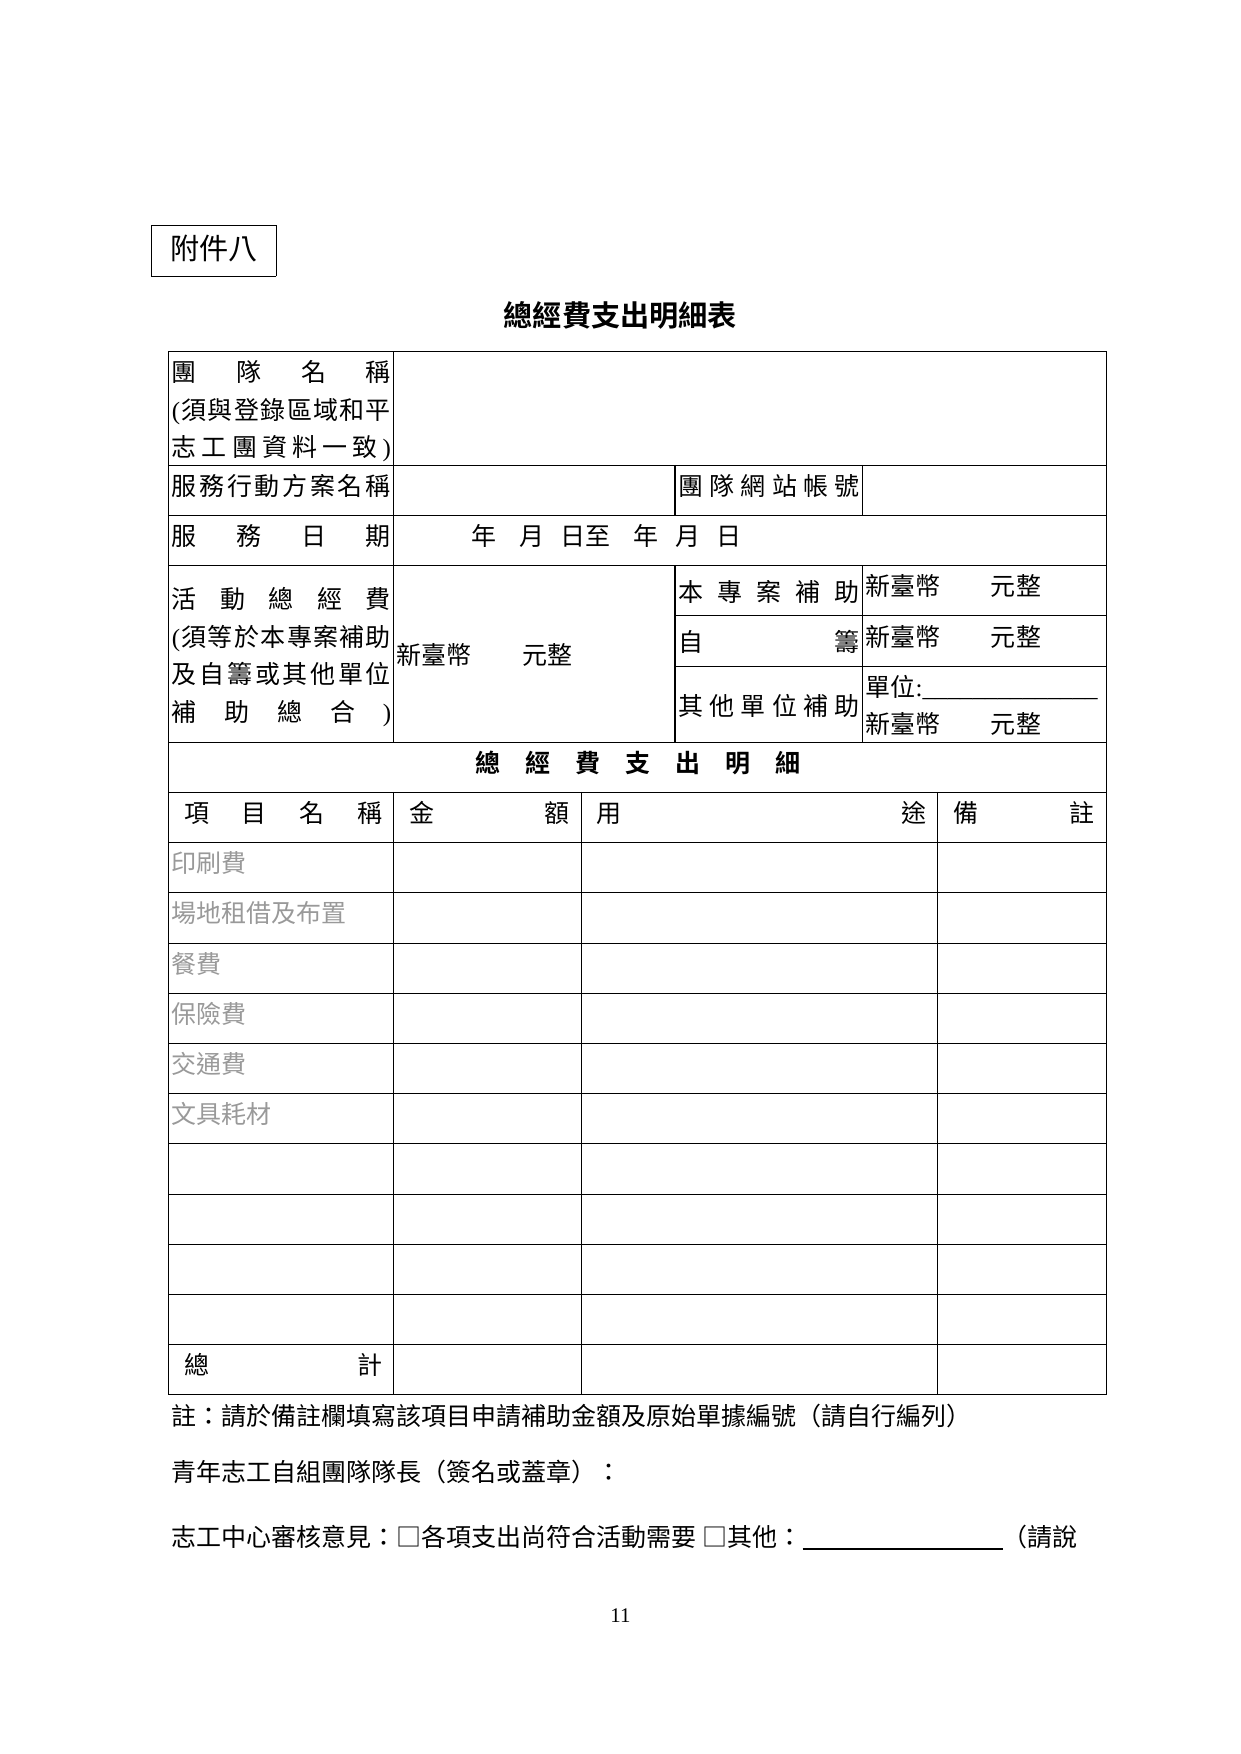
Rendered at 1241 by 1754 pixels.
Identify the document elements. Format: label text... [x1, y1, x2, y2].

table_cell [938, 1295, 1106, 1344]
table_cell 活動總經費 (須等於本專案補助及自籌或其他單位補助總合) [169, 566, 393, 742]
table_cell [394, 1295, 581, 1344]
table_cell 印刷費 [169, 843, 393, 892]
table_cell 餐費 [169, 944, 393, 993]
table_cell [582, 1094, 937, 1143]
table_cell [938, 843, 1106, 892]
table_cell [169, 1245, 393, 1294]
table_cell 金額 [394, 793, 581, 842]
table_cell 交通費 [169, 1044, 393, 1093]
table_cell 其他單位補助 [676, 667, 862, 742]
table_cell 備註 [938, 793, 1106, 842]
table_cell [938, 1345, 1106, 1394]
table_cell [394, 1094, 581, 1143]
table_cell [582, 1245, 937, 1294]
table_cell 用途 [582, 793, 937, 842]
table_cell 服務日期 [169, 516, 393, 565]
table_cell 總計 [169, 1345, 393, 1394]
table_cell [394, 843, 581, 892]
table_cell [938, 1195, 1106, 1244]
table_cell [863, 466, 1106, 515]
table_cell 新臺幣 元整 [863, 616, 1106, 666]
table_cell [582, 994, 937, 1043]
table_cell [938, 1144, 1106, 1193]
table_cell 本專案補助 [676, 566, 862, 615]
table_cell [938, 994, 1106, 1043]
table_cell 項目名稱 [169, 793, 393, 842]
table_cell [394, 466, 674, 515]
table_cell [582, 1144, 937, 1193]
table_cell [582, 1345, 937, 1394]
table_cell [582, 1195, 937, 1244]
table_cell 保險費 [169, 994, 393, 1043]
table_cell [582, 944, 937, 993]
table_cell 團隊網站帳號 [676, 466, 862, 515]
table_cell [582, 843, 937, 892]
table_cell 服務行動方案名稱 [169, 466, 393, 515]
table_cell 青年志工自組團隊隊長（簽名或蓋章）： [169, 1452, 1106, 1516]
table_cell 總 經 費 支 出 明 細 [169, 743, 1106, 792]
table_cell [169, 1195, 393, 1244]
text 總經費支出明細表 [187, 276, 1053, 351]
table_cell [169, 1295, 393, 1344]
table_cell 單位:______________ 新臺幣 元整 [863, 667, 1106, 742]
table_cell 註：請於備註欄填寫該項目申請補助金額及原始單據編號（請自行編列） [169, 1395, 1106, 1452]
table_header 團隊名稱 (須與登錄區域和平志工團資料一致) [169, 352, 393, 465]
table_cell [394, 994, 581, 1043]
table_cell [394, 1245, 581, 1294]
table_cell [394, 1345, 581, 1394]
table_cell [938, 944, 1106, 993]
table_cell [394, 944, 581, 993]
table_cell [169, 1144, 393, 1193]
table_cell [938, 1245, 1106, 1294]
table_cell 自籌 [676, 616, 862, 666]
table_header [394, 352, 1106, 465]
table_cell [938, 893, 1106, 942]
table_cell [582, 1295, 937, 1344]
table_cell [582, 1044, 937, 1093]
table_cell [938, 1094, 1106, 1143]
table_cell 新臺幣 元整 [863, 566, 1106, 615]
table_cell [394, 893, 581, 942]
table_cell [394, 1195, 581, 1244]
table_cell 新臺幣 元整 [394, 566, 674, 742]
table_cell 年 月 日至 年 月 日 [394, 516, 1106, 565]
table_cell 文具耗材 [169, 1094, 393, 1143]
table_cell 場地租借及布置 [169, 893, 393, 942]
table_cell [394, 1044, 581, 1093]
table_cell [582, 893, 937, 942]
table_cell [394, 1144, 581, 1193]
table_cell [169, 1516, 1106, 1567]
table_cell [938, 1044, 1106, 1093]
